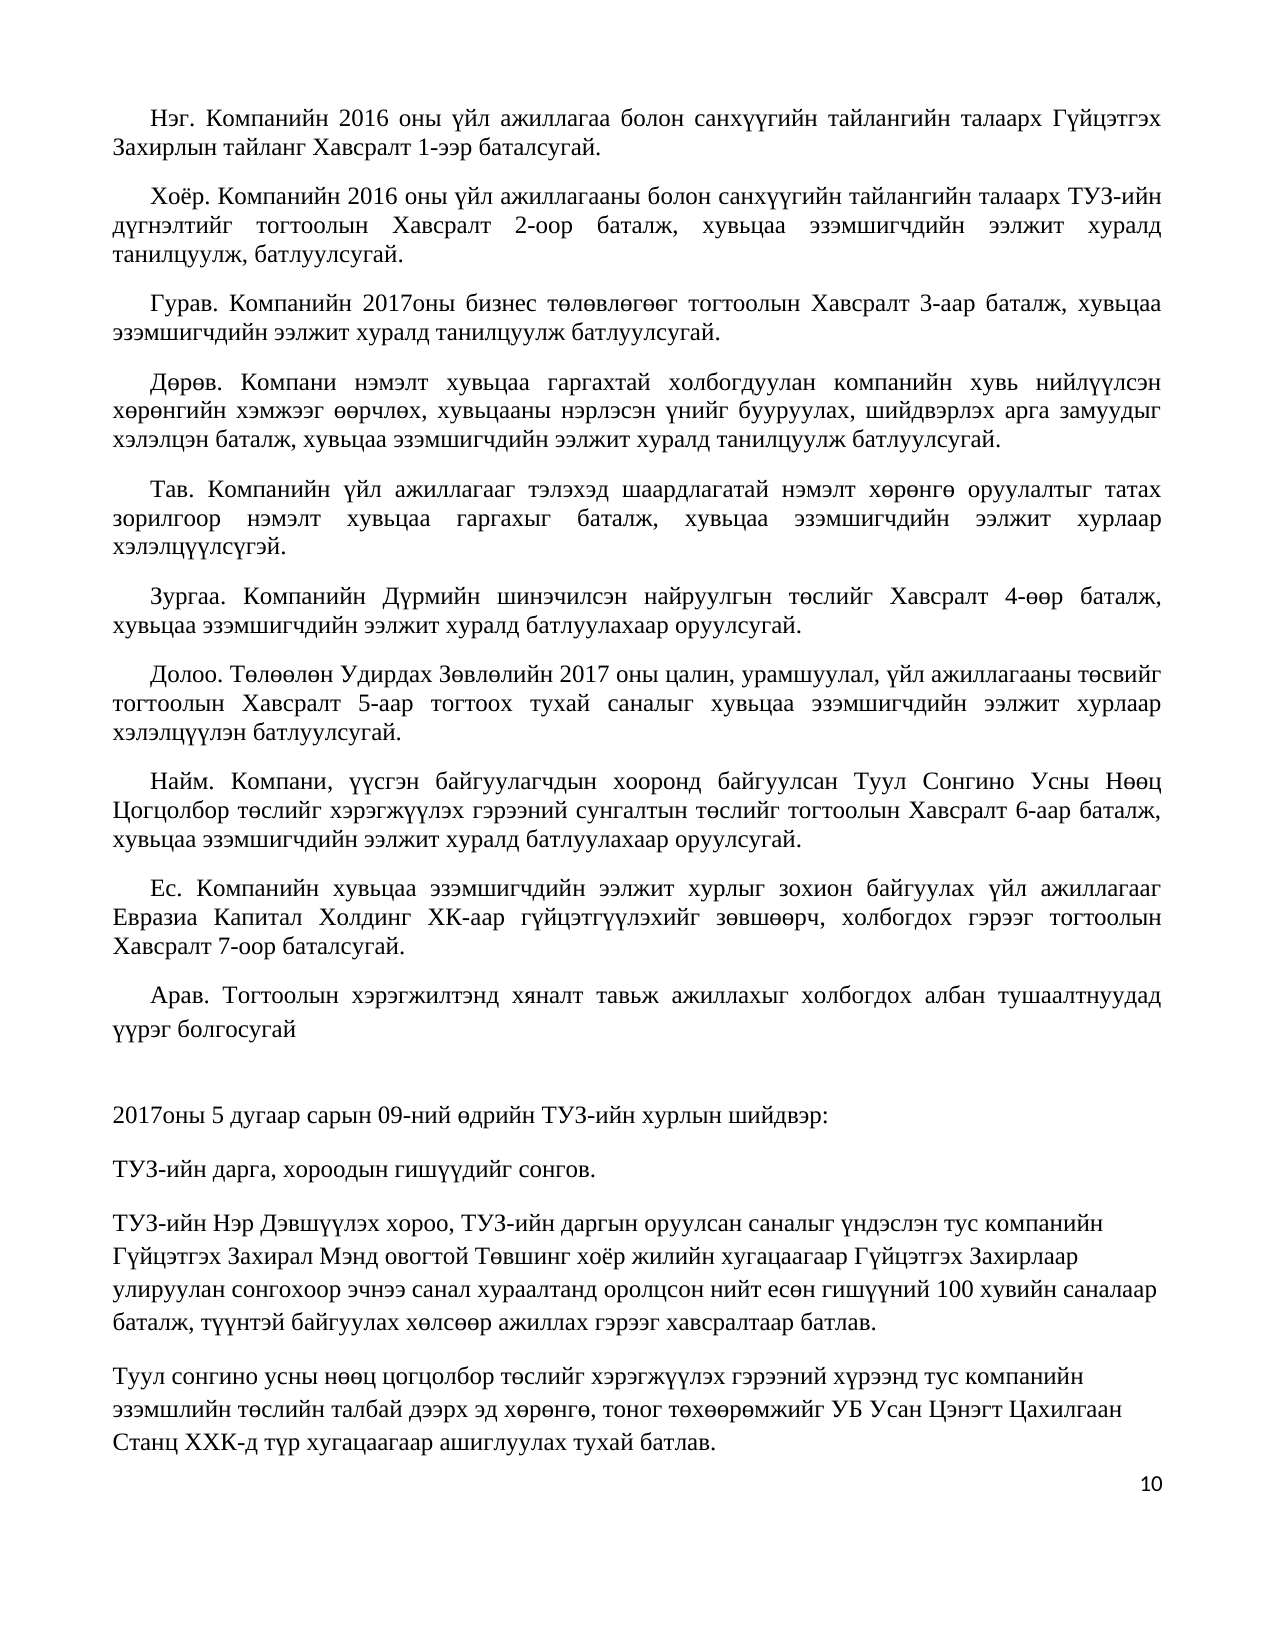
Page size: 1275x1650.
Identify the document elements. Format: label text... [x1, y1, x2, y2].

text Найм. Компани, үүсгэн байгуулагчдын хооронд байгуулсан Туул Сонгино Усны Нөөц Цогцолбор төслийг хэрэгжүүлэх гэрээний сунгалтын төслийг тогтоолын Хавсралт 6-аар баталж, хувьцаа эзэмшигчдийн ээлжит хуралд батлуулахаар оруулсугай. [112, 766, 1162, 853]
text Зургаа. Компанийн Дүрмийн шинэчилсэн найруулгын төслийг Хавсралт 4-өөр баталж, хувьцаа эзэмшигчдийн ээлжит хуралд батлуулахаар оруулсугай. [112, 581, 1162, 638]
text Туул сонгино усны нөөц цогцолбор төслийг хэрэгжүүлэх гэрээний хүрээнд тус компанийн эзэмшлийн төслийн талбай дээрх эд хөрөнгө, тоног төхөөрөмжийг УБ Усан Цэнэгт Цахилгаан Станц ХХК-д түр хугацаагаар ашиглуулах тухай батлав. [112, 1361, 1162, 1456]
text Ес. Компанийн хувьцаа эзэмшигчдийн ээлжит хурлыг зохион байгуулах үйл ажиллагааг Евразиа Капитал Холдинг ХК-аар гүйцэтгүүлэхийг зөвшөөрч, холбогдох гэрээг тогтоолын Хавсралт 7-оор баталсугай. [112, 873, 1162, 960]
text Гурав. Компанийн 2017оны бизнес төлөвлөгөөг тогтоолын Хавсралт 3-аар баталж, хувьцаа эзэмшигчдийн ээлжит хуралд танилцуулж батлуулсугай. [112, 288, 1162, 346]
text Нэг. Компанийн 2016 оны үйл ажиллагаа болон санхүүгийн тайлангийн талаарх Гүйцэтгэх Захирлын тайланг Хавсралт 1-ээр баталсугай. [112, 103, 1162, 161]
text ТУЗ-ийн Нэр Дэвшүүлэх хороо, ТУЗ-ийн даргын оруулсан саналыг үндэслэн тус компанийн Гүйцэтгэх Захирал Мэнд овогтой Төвшинг хоёр жилийн хугацаагаар Гүйцэтгэх Захирлаар улируулан сонгохоор эчнээ санал хураалтанд оролцсон нийт есөн гишүүний 100 хувийн саналаар баталж, түүнтэй байгуулах хөлсөөр ажиллах гэрээг хавсралтаар батлав. [112, 1208, 1162, 1336]
text Хоёр. Компанийн 2016 оны үйл ажиллагааны болон санхүүгийн тайлангийн талаарх ТУЗ-ийн дүгнэлтийг тогтоолын Хавсралт 2-оор баталж, хувьцаа эзэмшигчдийн ээлжит хуралд танилцуулж, батлуулсугай. [112, 181, 1162, 268]
text Дөрөв. Компани нэмэлт хувьцаа гаргахтай холбогдуулан компанийн хувь нийлүүлсэн хөрөнгийн хэмжээг өөрчлөх, хувьцааны нэрлэсэн үнийг бууруулах, шийдвэрлэх арга замуудыг хэлэлцэн баталж, хувьцаа эзэмшигчдийн ээлжит хуралд танилцуулж батлуулсугай. [112, 367, 1162, 453]
text Долоо. Төлөөлөн Удирдах Зөвлөлийн 2017 оны цалин, урамшуулал, үйл ажиллагааны төсвийг тогтоолын Хавсралт 5-аар тогтоох тухай саналыг хувьцаа эзэмшигчдийн ээлжит хурлаар хэлэлцүүлэн батлуулсугай. [112, 659, 1162, 746]
text ТУЗ-ийн дарга, хороодын гишүүдийг сонгов. [112, 1154, 1162, 1183]
text Арав. Тогтоолын хэрэгжилтэнд хяналт тавьж ажиллахыг холбогдох албан тушаалтнуудад үүрэг болгосугай [112, 981, 1162, 1042]
text Тав. Компанийн үйл ажиллагааг тэлэхэд шаардлагатай нэмэлт хөрөнгө оруулалтыг татах зорилгоор нэмэлт хувьцаа гаргахыг баталж, хувьцаа эзэмшигчдийн ээлжит хурлаар хэлэлцүүлсүгэй. [112, 474, 1162, 560]
text 2017оны 5 дугаар сарын 09-ний өдрийн ТУЗ-ийн хурлын шийдвэр: [112, 1101, 1162, 1129]
